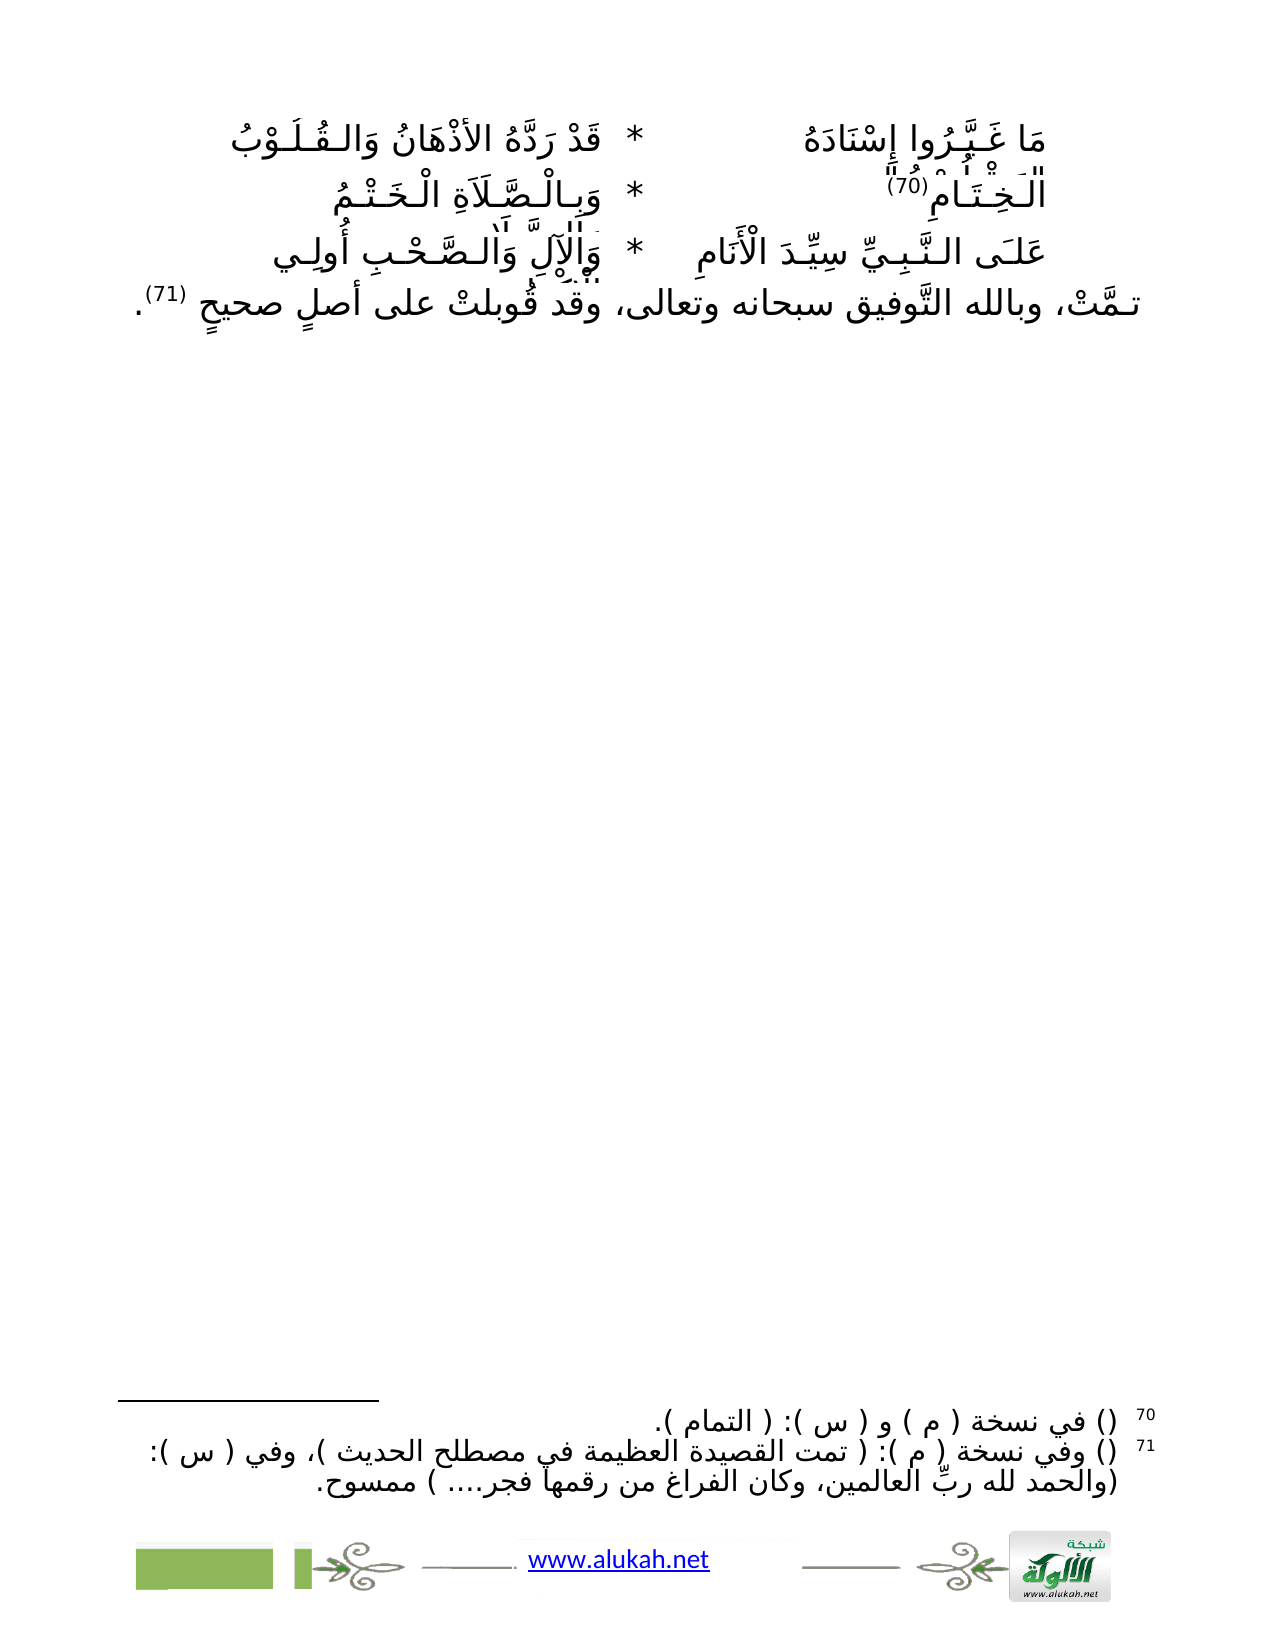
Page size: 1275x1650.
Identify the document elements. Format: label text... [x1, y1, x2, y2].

table_cell * [614, 174, 656, 232]
table_cell * [614, 232, 656, 283]
table_cell قَدْ رَدَّهُ الأَذْهَانُ وَالـقُـلُـوْبُ [217, 118, 613, 174]
table_cell وَالآلِ وَالـصَّـحْـبِ أُولِـي الْإِكْرَامِ [217, 232, 613, 283]
table_cell مَا غَـيَّـرُوا إِسْنَادَهُ "مَـقْـلُـوْبُ" [656, 118, 1058, 174]
table_cell * [614, 118, 656, 174]
text تـمَّتْ، وبالله التَّوفيق سبحانه وتعالى، وقد قُوبلتْ على أصلٍ صحيحٍ (). [118, 283, 1157, 324]
picture [135, 1527, 1141, 1617]
table_cell وَبِـالْـصَّـلَاَةِ الْـخَـتْـمُ وَالـسَّـلَامِ ِ [217, 174, 613, 232]
table_cell وَالْـحَـمْـدُ للهِ عَلَـى الـخِـتَـامِ() [656, 174, 1058, 232]
table_cell عَلـَى الـنَّـبِـيِّ سِيِّـدَ الْأَنَامِ [656, 232, 1058, 283]
